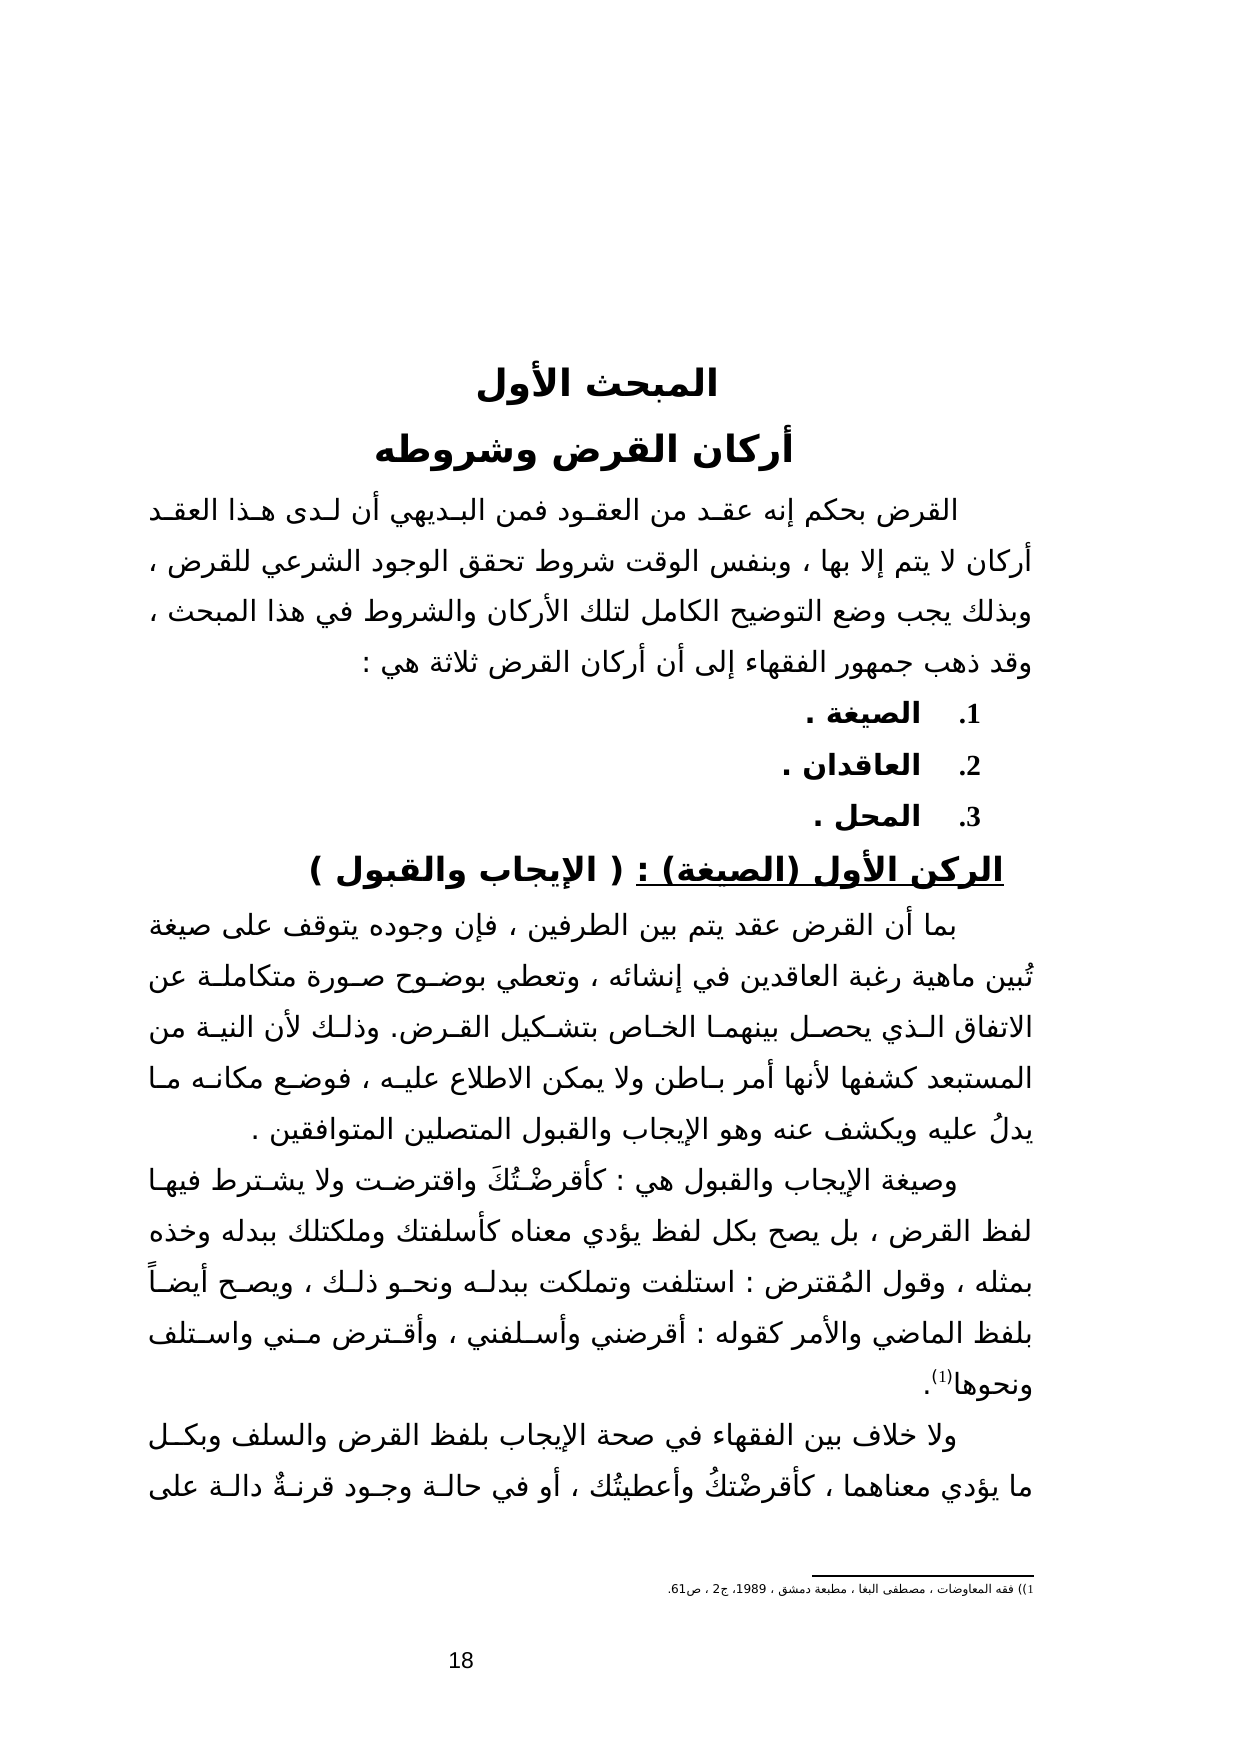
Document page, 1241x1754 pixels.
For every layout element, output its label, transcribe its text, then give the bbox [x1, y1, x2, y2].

text الركن الأول (الصيغة) : ( الإيجاب والقبول ) [148, 850, 1004, 889]
text القرض بحكم إنه عقد من العقود فمن البديهي أن لدى هذا العقد أركان لا يتم إلا بها ، وبنفس الوقت شروط تحقق الوجود الشرعي للقرض ، وبذلك يجب وضع التوضيح الكامل لتلك الأركان والشروط في هذا المبحث ، وقد ذهب جمهور الفقهاء إلى أن أركان القرض ثلاثة هي : [148, 493, 1033, 680]
list الصيغة . [148, 697, 959, 731]
text أركان القرض وشروطه [148, 427, 1033, 471]
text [148, 1418, 1033, 1503]
list العاقدان . [148, 748, 959, 782]
text بما أن القرض عقد يتم بين الطرفين ، فإن وجوده يتوقف على صيغة تُبين ماهية رغبة العاقدين في إنشائه ، وتعطي بوضوح صورة متكاملة عن الاتفاق الذي يحصل بينهما الخاص بتشكيل القرض. وذلك لأن النية من المستبعد كشفها لأنها أمر باطن ولا يمكن الاطلاع عليه ، فوضع مكانه ما يدلُ عليه ويكشف عنه وهو الإيجاب والقبول المتصلين المتوافقين . [148, 909, 1033, 1146]
text المبحث الأول [148, 362, 1033, 406]
text وصيغة الإيجاب والقبول هي : كأقرضْتُكَ واقترضت ولا يشترط فيها لفظ القرض ، بل يصح بكل لفظ يؤدي معناه كأسلفتك وملكتلك ببدله وخذه بمثله ، وقول المُقترض : استلفت وتملكت ببدله ونحو ذلك ، ويصح أيضاً بلفظ الماضي والأمر كقوله : أقرضني وأسلفني ، وأقترض مني واستلف ونحوها(). [148, 1163, 1033, 1401]
list المحل . [148, 799, 959, 833]
